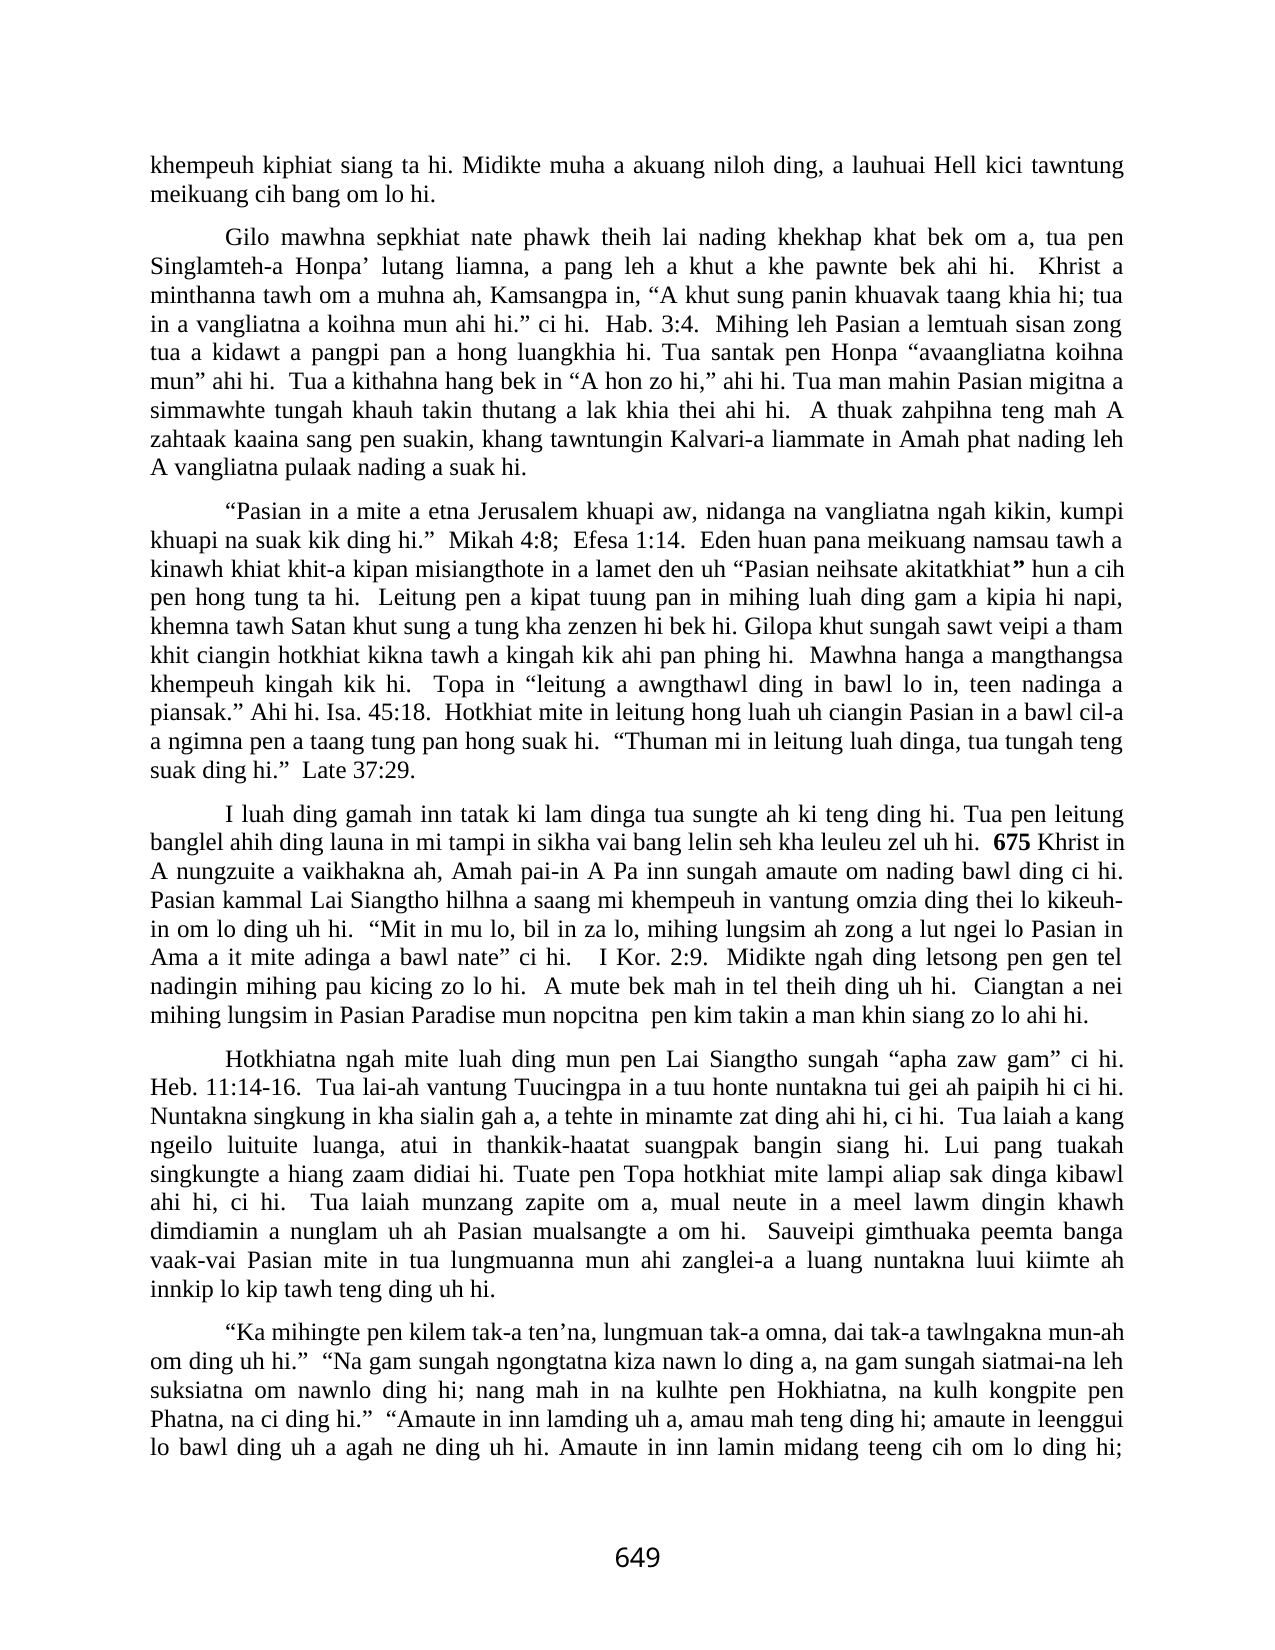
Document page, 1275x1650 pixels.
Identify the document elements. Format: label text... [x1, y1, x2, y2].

text Gilo mawhna sepkhiat nate phawk theih lai nading khekhap khat bek om a, tua pen Singlamteh-a Honpa’ lutang liamna, a pang leh a khut a khe pawnte bek ahi hi. Khrist a minthanna tawh om a muhna ah, Kamsangpa in, “A khut sung panin khuavak taang khia hi; tua in a vangliatna a koihna mun ahi hi.” ci hi. Hab. 3:4. Mihing leh Pasian a lemtuah sisan zong tua a kidawt a pangpi pan a hong luangkhia hi. Tua santak pen Honpa “avaangliatna koihna mun” ahi hi. Tua a kithahna hang bek in “A hon zo hi,” ahi hi. Tua man mahin Pasian migitna a simmawhte tungah khauh takin thutang a lak khia thei ahi hi. A thuak zahpihna teng mah A zahtaak kaaina sang pen suakin, khang tawntungin Kalvari-a liammate in Amah phat nading leh A vangliatna pulaak nading a suak hi. [150, 222, 1125, 481]
text I luah ding gamah inn tatak ki lam dinga tua sungte ah ki teng ding hi. Tua pen leitung banglel ahih ding launa in mi tampi in sikha vai bang lelin seh kha leuleu zel uh hi. 675 Khrist in A nungzuite a vaikhakna ah, Amah pai-in A Pa inn sungah amaute om nading bawl ding ci hi. Pasian kammal Lai Siangtho hilhna a saang mi khempeuh in vantung omzia ding thei lo kikeuh-in om lo ding uh hi. “Mit in mu lo, bil in za lo, mihing lungsim ah zong a lut ngei lo Pasian in Ama a it mite adinga a bawl nate” ci hi. I Kor. 2:9. Midikte ngah ding letsong pen gen tel nadingin mihing pau kicing zo lo hi. A mute bek mah in tel theih ding uh hi. Ciangtan a nei mihing lungsim in Pasian Paradise mun nopcitna pen kim takin a man khin siang zo lo ahi hi. [150, 799, 1125, 1029]
text Hotkhiatna ngah mite luah ding mun pen Lai Siangtho sungah “apha zaw gam” ci hi. Heb. 11:14-16. Tua lai-ah vantung Tuucingpa in a tuu honte nuntakna tui gei ah paipih hi ci hi. Nuntakna singkung in kha sialin gah a, a tehte in minamte zat ding ahi hi, ci hi. Tua laiah a kang ngeilo luituite luanga, atui in thankik-haatat suangpak bangin siang hi. Lui pang tuakah singkungte a hiang zaam didiai hi. Tuate pen Topa hotkhiat mite lampi aliap sak dinga kibawl ahi hi, ci hi. Tua laiah munzang zapite om a, mual neute in a meel lawm dingin khawh dimdiamin a nunglam uh ah Pasian mualsangte a om hi. Sauveipi gimthuaka peemta banga vaak-vai Pasian mite in tua lungmuanna mun ahi zanglei-a a luang nuntakna luui kiimte ah innkip lo kip tawh teng ding uh hi. [150, 1044, 1125, 1302]
text “Pasian in a mite a etna Jerusalem khuapi aw, nidanga na vangliatna ngah kikin, kumpi khuapi na suak kik ding hi.” Mikah 4:8; Efesa 1:14. Eden huan pana meikuang namsau tawh a kinawh khiat khit-a kipan misiangthote in a lamet den uh “Pasian neihsate akitatkhiat” hun a cih pen hong tung ta hi. Leitung pen a kipat tuung pan in mihing luah ding gam a kipia hi napi, khemna tawh Satan khut sung a tung kha zenzen hi bek hi. Gilopa khut sungah sawt veipi a tham khit ciangin hotkhiat kikna tawh a kingah kik ahi pan phing hi. Mawhna hanga a mangthangsa khempeuh kingah kik hi. Topa in “leitung a awngthawl ding in bawl lo in, teen nadinga a piansak.” Ahi hi. Isa. 45:18. Hotkhiat mite in leitung hong luah uh ciangin Pasian in a bawl cil-a a ngimna pen a taang tung pan hong suak hi. “Thuman mi in leitung luah dinga, tua tungah teng suak ding hi.” Late 37:29. [150, 496, 1125, 784]
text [150, 150, 1125, 207]
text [150, 1317, 1125, 1461]
